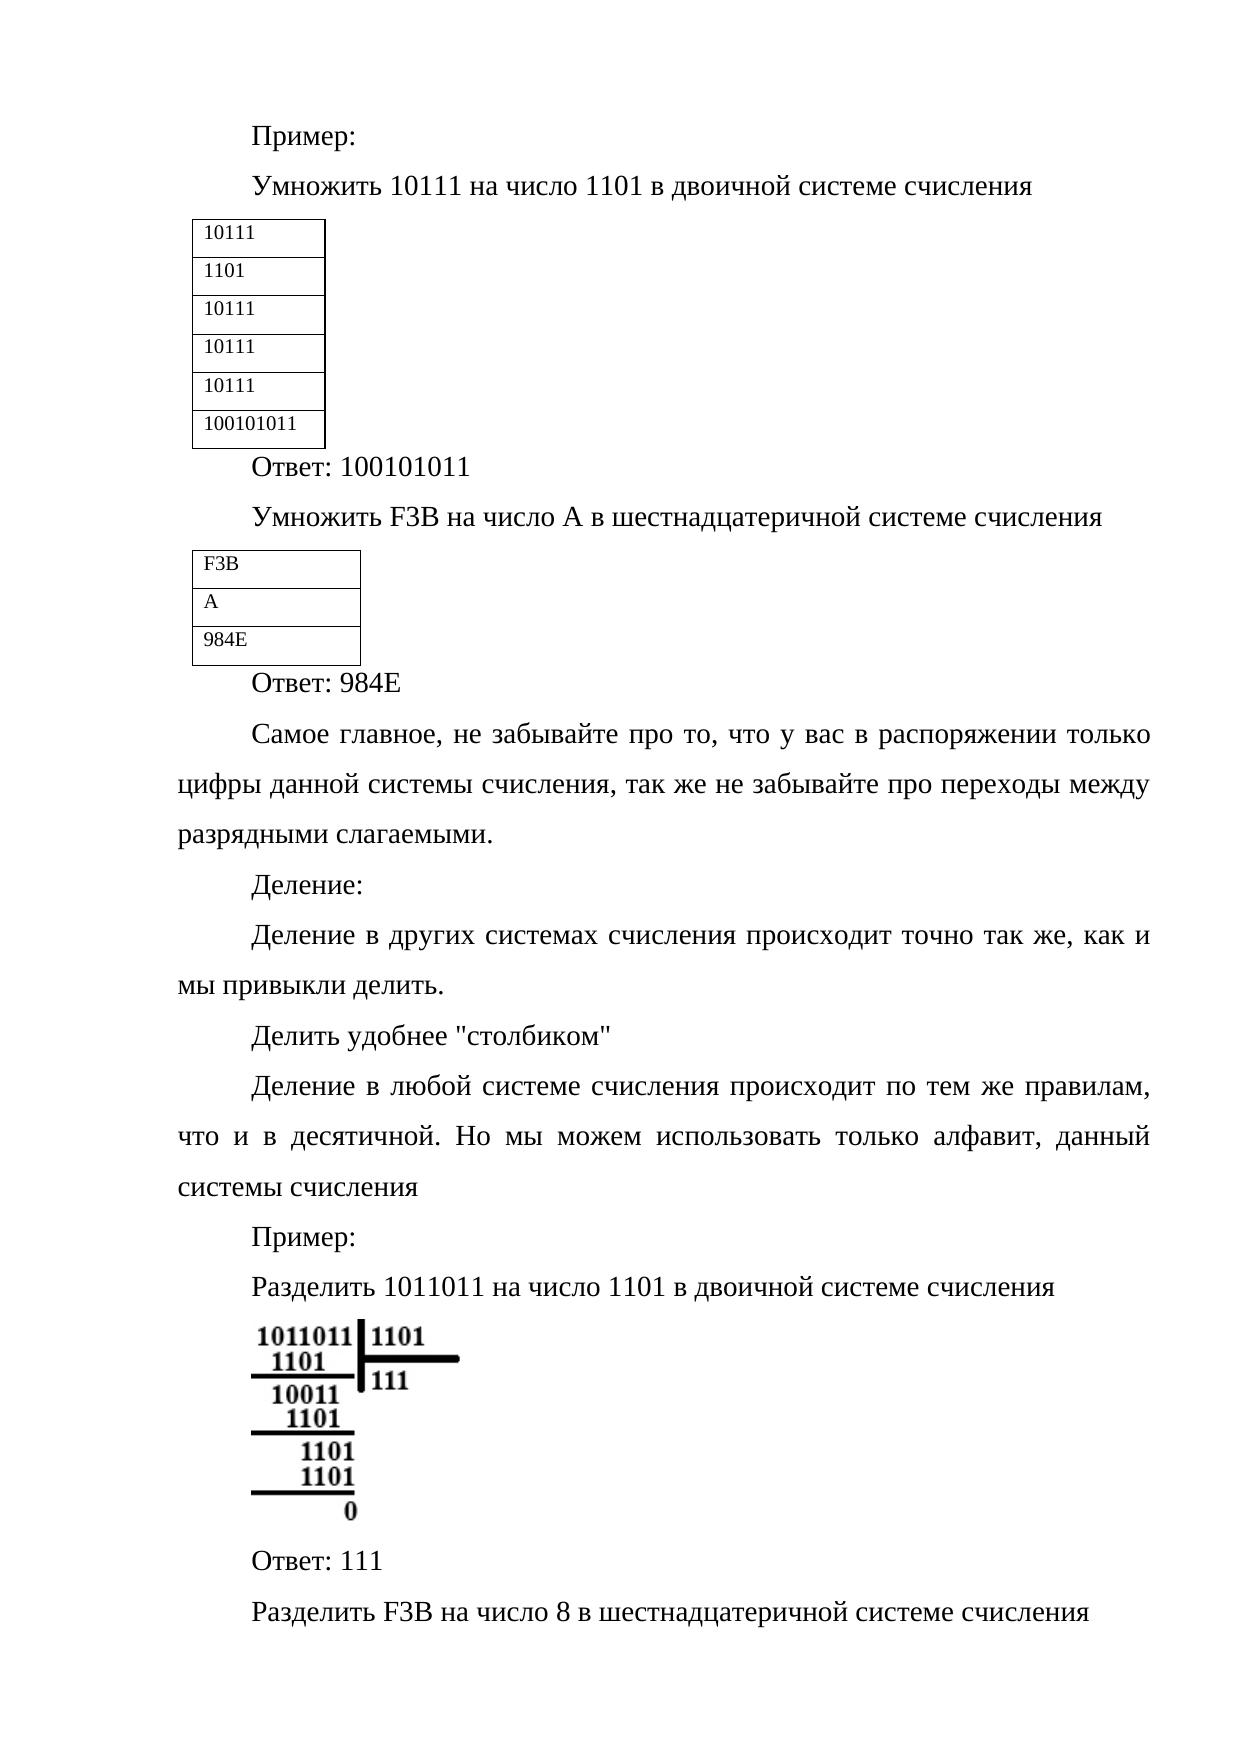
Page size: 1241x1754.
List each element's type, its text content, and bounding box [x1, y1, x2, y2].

table_cell 1101 [193, 258, 324, 295]
text Ответ: 100101011 [177, 449, 1152, 483]
text Разделить F3B на число 8 в шестнадцатеричной системе счисления [177, 1594, 1152, 1627]
text Умножить F3B на число A в шестнадцатеричной системе счисления [177, 499, 1152, 533]
text Умножить 10111 на число 1101 в двоичной системе счисления [177, 168, 1152, 202]
table_cell 100101011 [193, 411, 324, 448]
picture [251, 1319, 460, 1530]
table_cell 984E [193, 627, 360, 664]
table_header 10111 [193, 220, 324, 257]
text Деление в любой системе счисления происходит по тем же правилам, что и в десятичной. Но мы можем использовать только алфавит, данный системы счисления [177, 1068, 1152, 1202]
text Делить удобнее "столбиком" [177, 1018, 1152, 1051]
table_cell A [193, 589, 360, 626]
table_header F3B [193, 551, 360, 588]
text Самое главное, не забывайте про то, что у вас в распоряжении только цифры данной системы счисления, так же не забывайте про переходы между разрядными слагаемыми. [177, 716, 1152, 850]
table_cell 10111 [193, 335, 324, 372]
text Деление: [177, 867, 1152, 900]
table_cell 10111 [193, 296, 324, 333]
text Ответ: 111 [177, 1543, 1152, 1577]
text Пример: [177, 118, 1152, 152]
text Пример: [177, 1219, 1152, 1252]
text Деление в других системах счисления происходит точно так же, как и мы привыкли делить. [177, 917, 1152, 1001]
text Ответ: 984E [177, 666, 1152, 699]
table_cell 10111 [193, 373, 324, 410]
text Разделить 1011011 на число 1101 в двоичной системе счисления [177, 1269, 1152, 1303]
